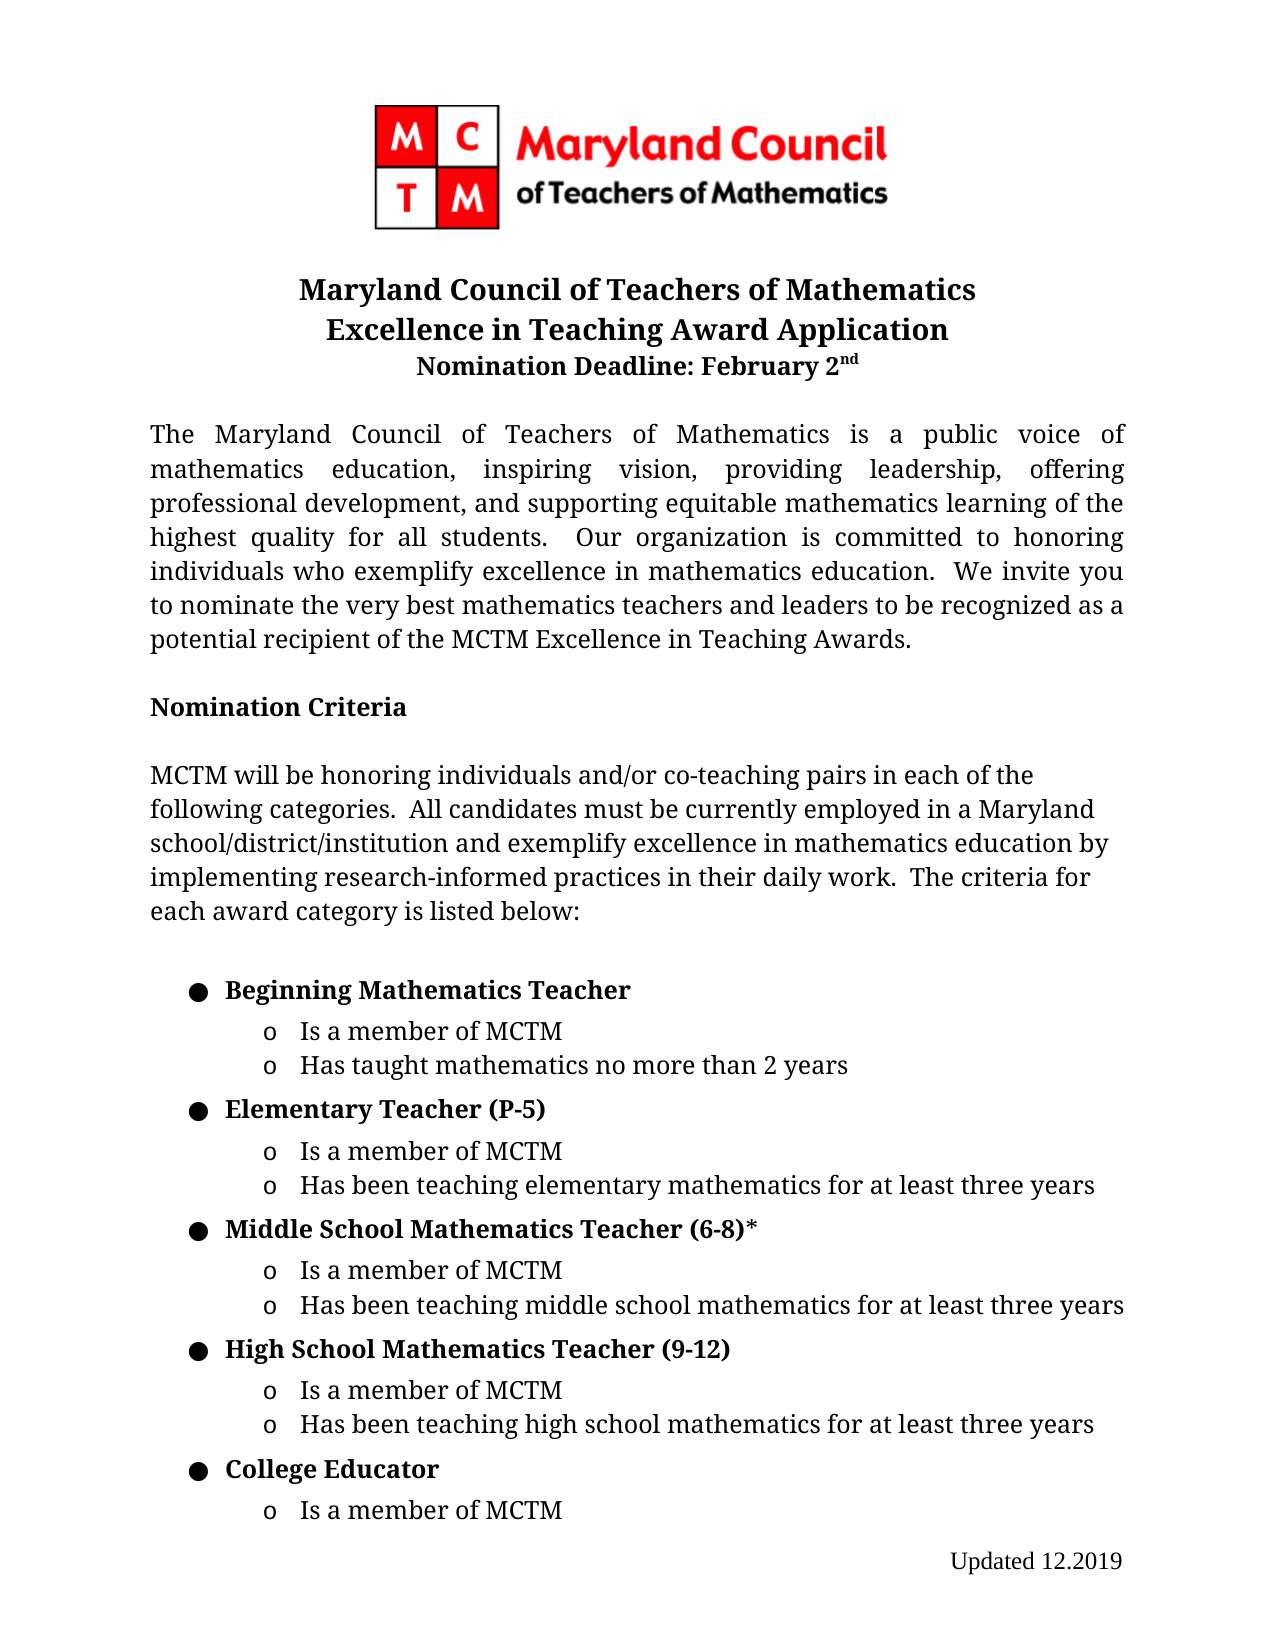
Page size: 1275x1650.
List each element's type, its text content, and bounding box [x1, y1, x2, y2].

list Is a member of MCTM [262, 1133, 1125, 1167]
list Elementary Teacher (P-5) [187, 1082, 1125, 1133]
list Is a member of MCTM [262, 1493, 1125, 1527]
text Nomination Deadline: February 2nd [150, 349, 1125, 383]
list Beginning Mathematics Teacher [187, 962, 1125, 1013]
text Nomination Criteria [150, 690, 1125, 724]
list Has taught mathematics no more than 2 years [262, 1048, 1125, 1082]
picture [374, 105, 901, 230]
text Excellence in Teaching Award Application [150, 309, 1125, 349]
text Maryland Council of Teachers of Mathematics [150, 270, 1125, 309]
list College Educator [187, 1441, 1125, 1493]
list Is a member of MCTM [262, 1013, 1125, 1048]
list Has been teaching elementary mathematics for at least three years [262, 1167, 1125, 1202]
list Is a member of MCTM [262, 1253, 1125, 1287]
text The Maryland Council of Teachers of Mathematics is a public voice of mathematics education, inspiring vision, providing leadership, offering professional development, and supporting equitable mathematics learning of the highest quality for all students. Our organization is committed to honoring individuals who exemplify excellence in mathematics education. We invite you to nominate the very best mathematics teachers and leaders to be recognized as a potential recipient of the MCTM Excellence in Teaching Awards. [150, 417, 1125, 656]
list Middle School Mathematics Teacher (6-8)* [187, 1202, 1125, 1253]
text MCTM will be honoring individuals and/or co-teaching pairs in each of the following categories. All candidates must be currently employed in a Maryland school/district/institution and exemplify excellence in mathematics education by implementing research-informed practices in their daily work. The criteria for each award category is listed below: [150, 758, 1125, 928]
list Is a member of MCTM [262, 1373, 1125, 1407]
list Has been teaching middle school mathematics for at least three years [262, 1287, 1125, 1322]
list High School Mathematics Teacher (9-12) [187, 1322, 1125, 1373]
list Has been teaching high school mathematics for at least three years [262, 1407, 1125, 1441]
